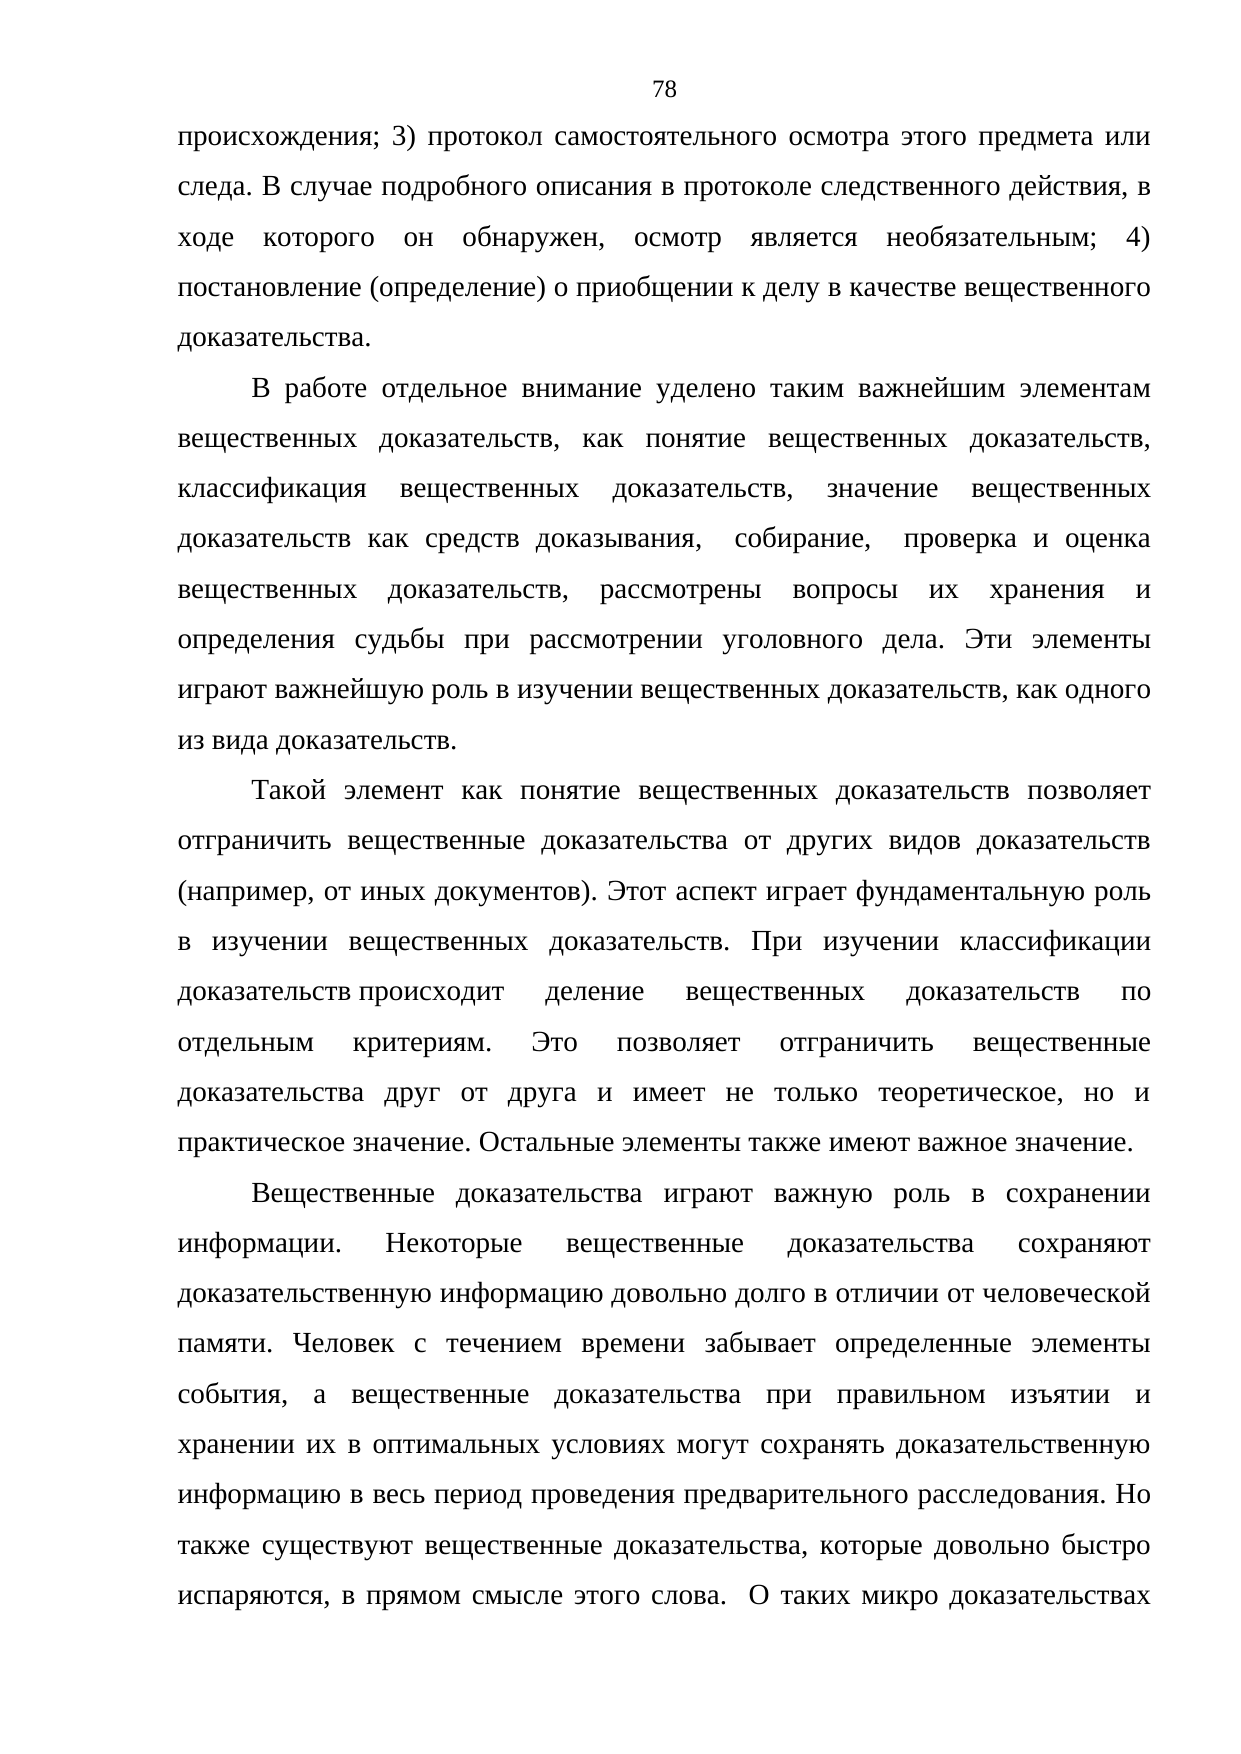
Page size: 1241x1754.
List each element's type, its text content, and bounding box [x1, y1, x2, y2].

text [177, 118, 1152, 755]
text Такой элемент как понятие вещественных доказательств позволяет отграничить вещественные доказательства от других видов доказательств (например, от иных документов). Этот аспект играет фундаментальную роль в изучении вещественных доказательств. При изучении классификации доказательств происходит деление вещественных доказательств по отдельным критериям. Это позволяет отграничить вещественные доказательства друг от друга и имеет не только теоретическое, но и практическое значение. Остальные элементы также имеют важное значение. [177, 772, 1152, 1158]
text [177, 1175, 1152, 1611]
